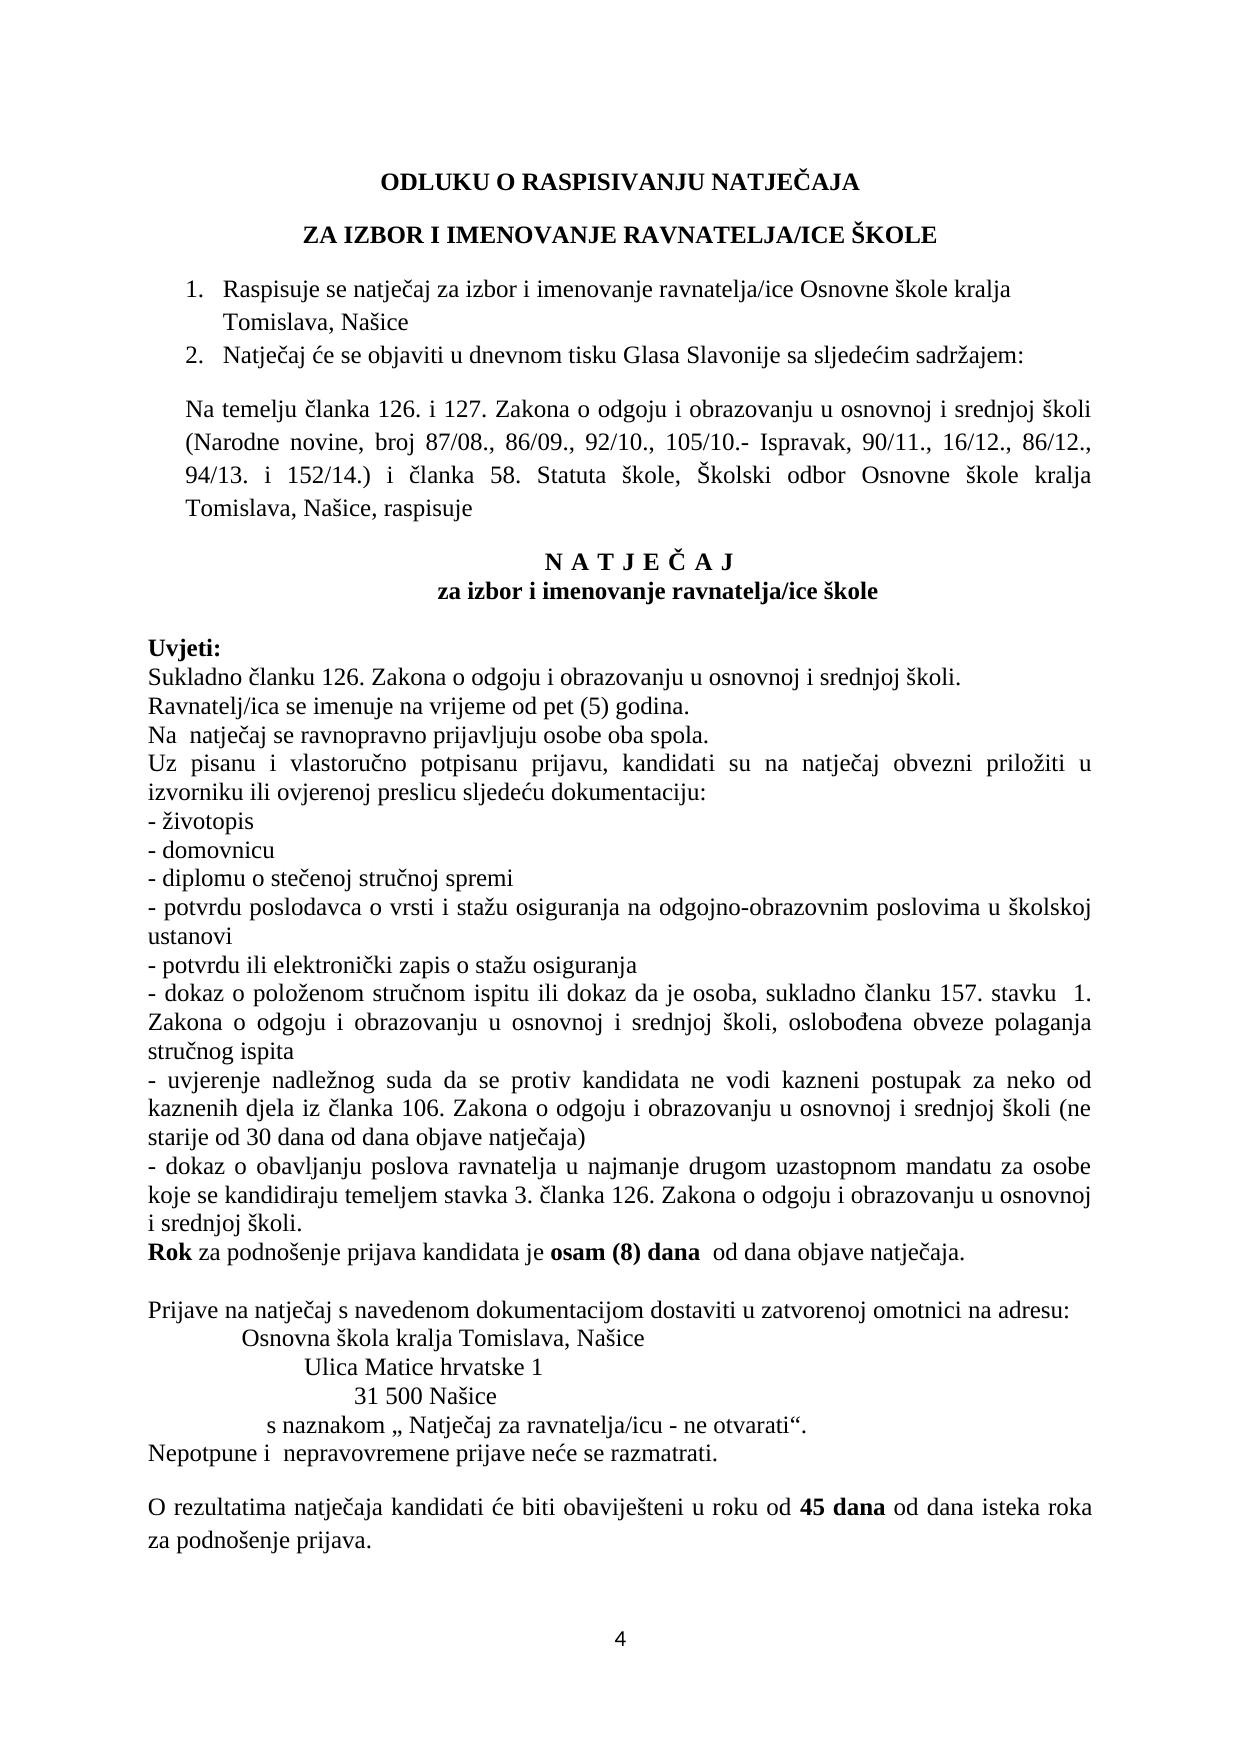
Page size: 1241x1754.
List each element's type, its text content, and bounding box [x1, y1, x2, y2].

text Rok za podnošenje prijava kandidata je osam (8) dana od dana objave natječaja. [148, 1237, 1093, 1266]
text Osnovna škola kralja Tomislava, Našice [148, 1323, 1093, 1352]
text 31 500 Našice [148, 1381, 1093, 1410]
text - dokaz o obavljanju poslova ravnatelja u najmanje drugom uzastopnom mandatu za osobe koje se kandidiraju temeljem stavka 3. članka 126. Zakona o odgoju i obrazovanju u osnovnoj i srednjoj školi. [148, 1151, 1093, 1237]
text - domovnicu [148, 835, 1093, 863]
text Na temelju članka 126. i 127. Zakona o odgoju i obrazovanju u osnovnoj i srednjoj školi (Narodne novine, broj 87/08., 86/09., 92/10., 105/10.- Ispravak, 90/11., 16/12., 86/12., 94/13. i 152/14.) i članka 58. Statuta škole, Školski odbor Osnovne škole kralja Tomislava, Našice, raspisuje [185, 394, 1093, 522]
text Sukladno članku 126. Zakona o odgoju i obrazovanju u osnovnoj i srednjoj školi. [148, 662, 1093, 691]
text Na natječaj se ravnopravno prijavljuju osobe oba spola. [148, 720, 1093, 748]
text Ravnatelj/ica se imenuje na vrijeme od pet (5) godina. [148, 691, 1093, 720]
text ZA IZBOR I IMENOVANJE RAVNATELJA/ICE ŠKOLE [148, 221, 1093, 249]
text Nepotpune i nepravovremene prijave neće se razmatrati. [148, 1438, 1093, 1467]
text Ulica Matice hrvatske 1 [148, 1352, 1093, 1381]
text O rezultatima natječaja kandidati će biti obaviješteni u roku od 45 dana od dana isteka roka za podnošenje prijava. [148, 1492, 1093, 1555]
text Uvjeti: [148, 633, 1093, 662]
text za izbor i imenovanje ravnatelja/ice škole [223, 576, 1093, 605]
text - uvjerenje nadležnog suda da se protiv kandidata ne vodi kazneni postupak za neko od kaznenih djela iz članka 106. Zakona o odgoju i obrazovanju u osnovnoj i srednjoj školi (ne starije od 30 dana od dana objave natječaja) [148, 1065, 1093, 1151]
text - životopis [148, 806, 1093, 835]
text - dokaz o položenom stručnom ispitu ili dokaz da je osoba, sukladno članku 157. stavku 1. Zakona o odgoju i obrazovanju u osnovnoj i srednjoj školi, oslobođena obveze polaganja stručnog ispita [148, 978, 1093, 1065]
text Prijave na natječaj s navedenom dokumentacijom dostaviti u zatvorenoj omotnici na adresu: [148, 1295, 1093, 1323]
text - potvrdu poslodavca o vrsti i stažu osiguranja na odgojno-obrazovnim poslovima u školskoj ustanovi [148, 892, 1093, 950]
text - diplomu o stečenoj stručnoj spremi [148, 863, 1093, 892]
text ODLUKU O RASPISIVANJU NATJEČAJA [148, 167, 1093, 196]
list Natječaj će se objaviti u dnevnom tisku Glasa Slavonije sa sljedećim sadržajem: [185, 341, 1093, 369]
text Uz pisanu i vlastoručno potpisanu prijavu, kandidati su na natječaj obvezni priložiti u izvorniku ili ovjerenoj preslicu sljedeću dokumentaciju: [148, 748, 1093, 806]
text s naznakom „ Natječaj za ravnatelja/icu - ne otvarati“. [148, 1410, 1093, 1438]
text NATJEČAJ [185, 547, 1093, 576]
list Raspisuje se natječaj za izbor i imenovanje ravnatelja/ice Osnovne škole kralja Tomislava, Našice [185, 274, 1093, 336]
text - potvrdu ili elektronički zapis o stažu osiguranja [148, 950, 1093, 978]
